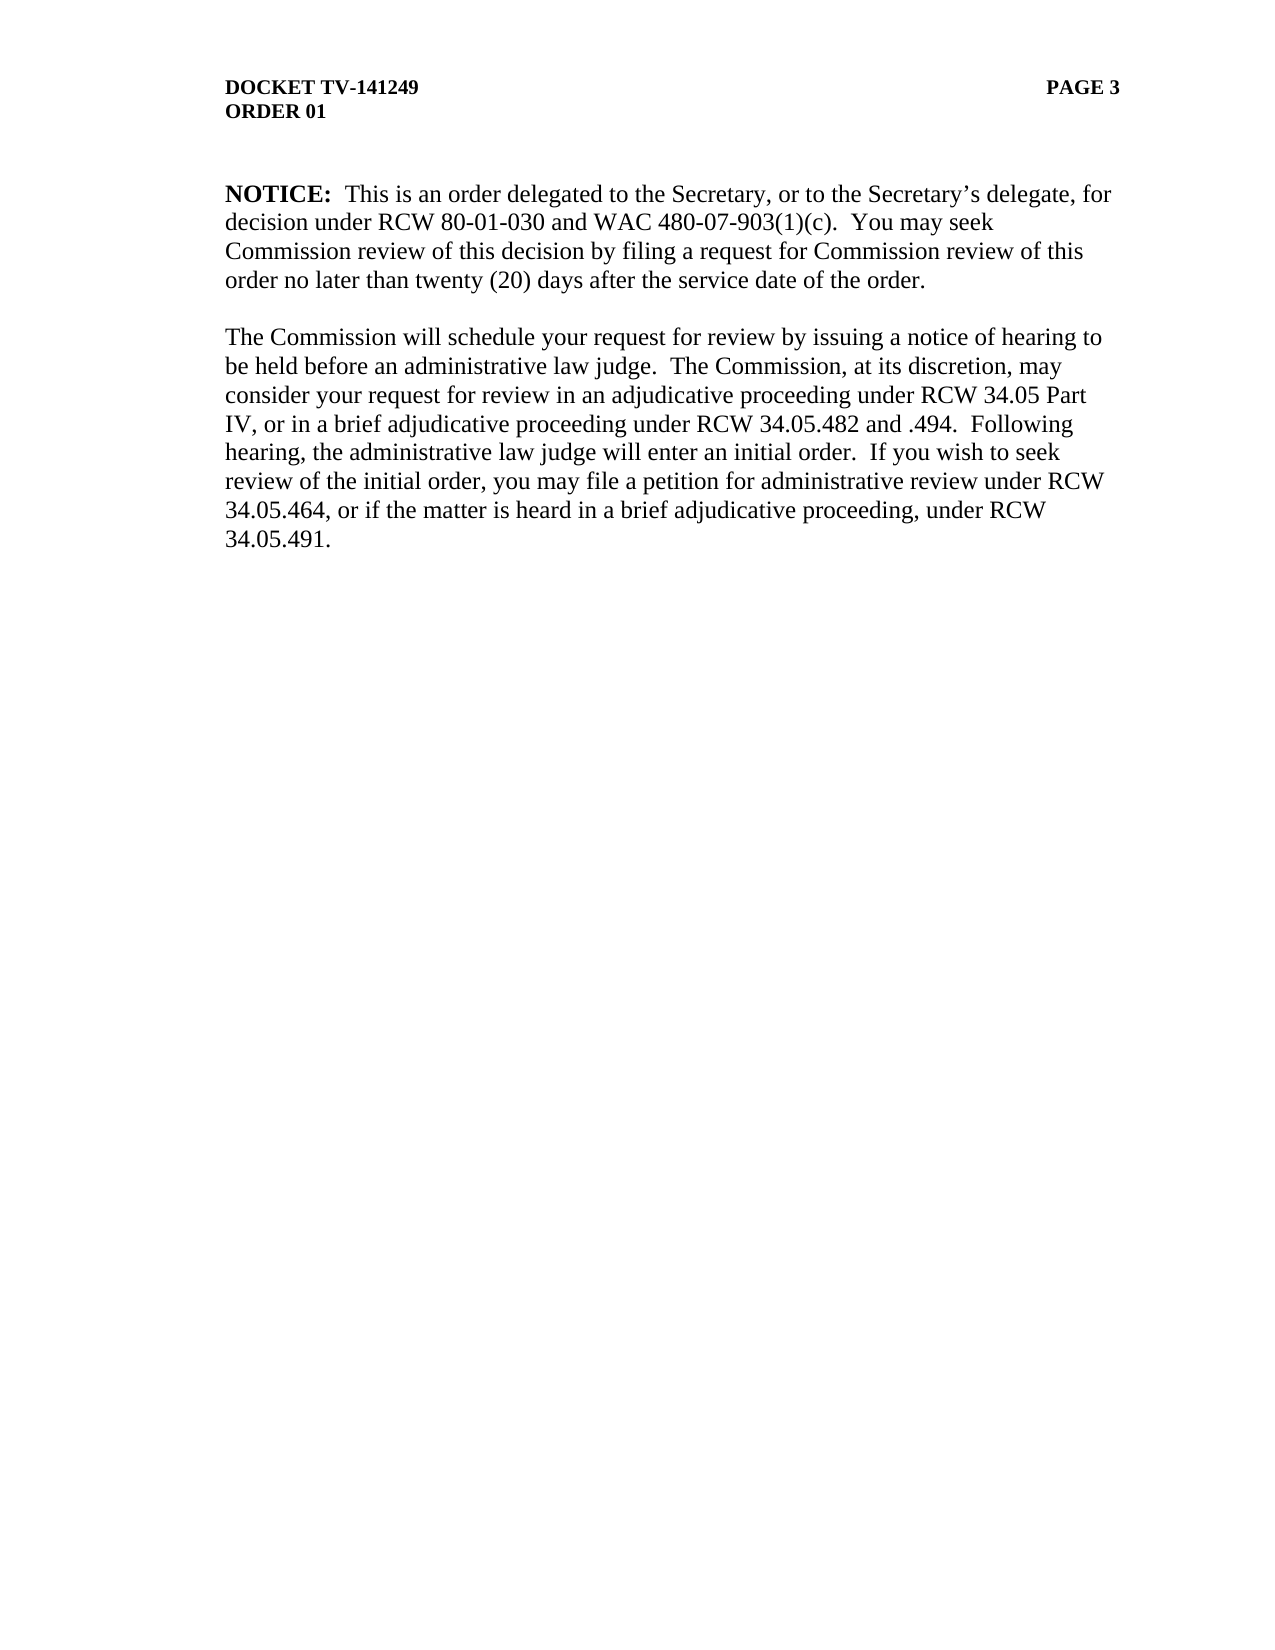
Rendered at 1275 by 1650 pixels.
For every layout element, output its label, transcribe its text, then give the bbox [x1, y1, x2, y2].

text NOTICE: This is an order delegated to the Secretary, or to the Secretary’s delegate, for decision under RCW 80-01-030 and WAC 480-07-903(1)(c). You may seek Commission review of this decision by filing a request for Commission review of this order no later than twenty (20) days after the service date of the order. [225, 179, 1125, 294]
text The Commission will schedule your request for review by issuing a notice of hearing to be held before an administrative law judge. The Commission, at its discretion, may consider your request for review in an adjudicative proceeding under RCW 34.05 Part IV, or in a brief adjudicative proceeding under RCW 34.05.482 and .494. Following hearing, the administrative law judge will enter an initial order. If you wish to seek review of the initial order, you may file a petition for administrative review under RCW 34.05.464, or if the matter is heard in a brief adjudicative proceeding, under RCW 34.05.491. [225, 322, 1125, 552]
